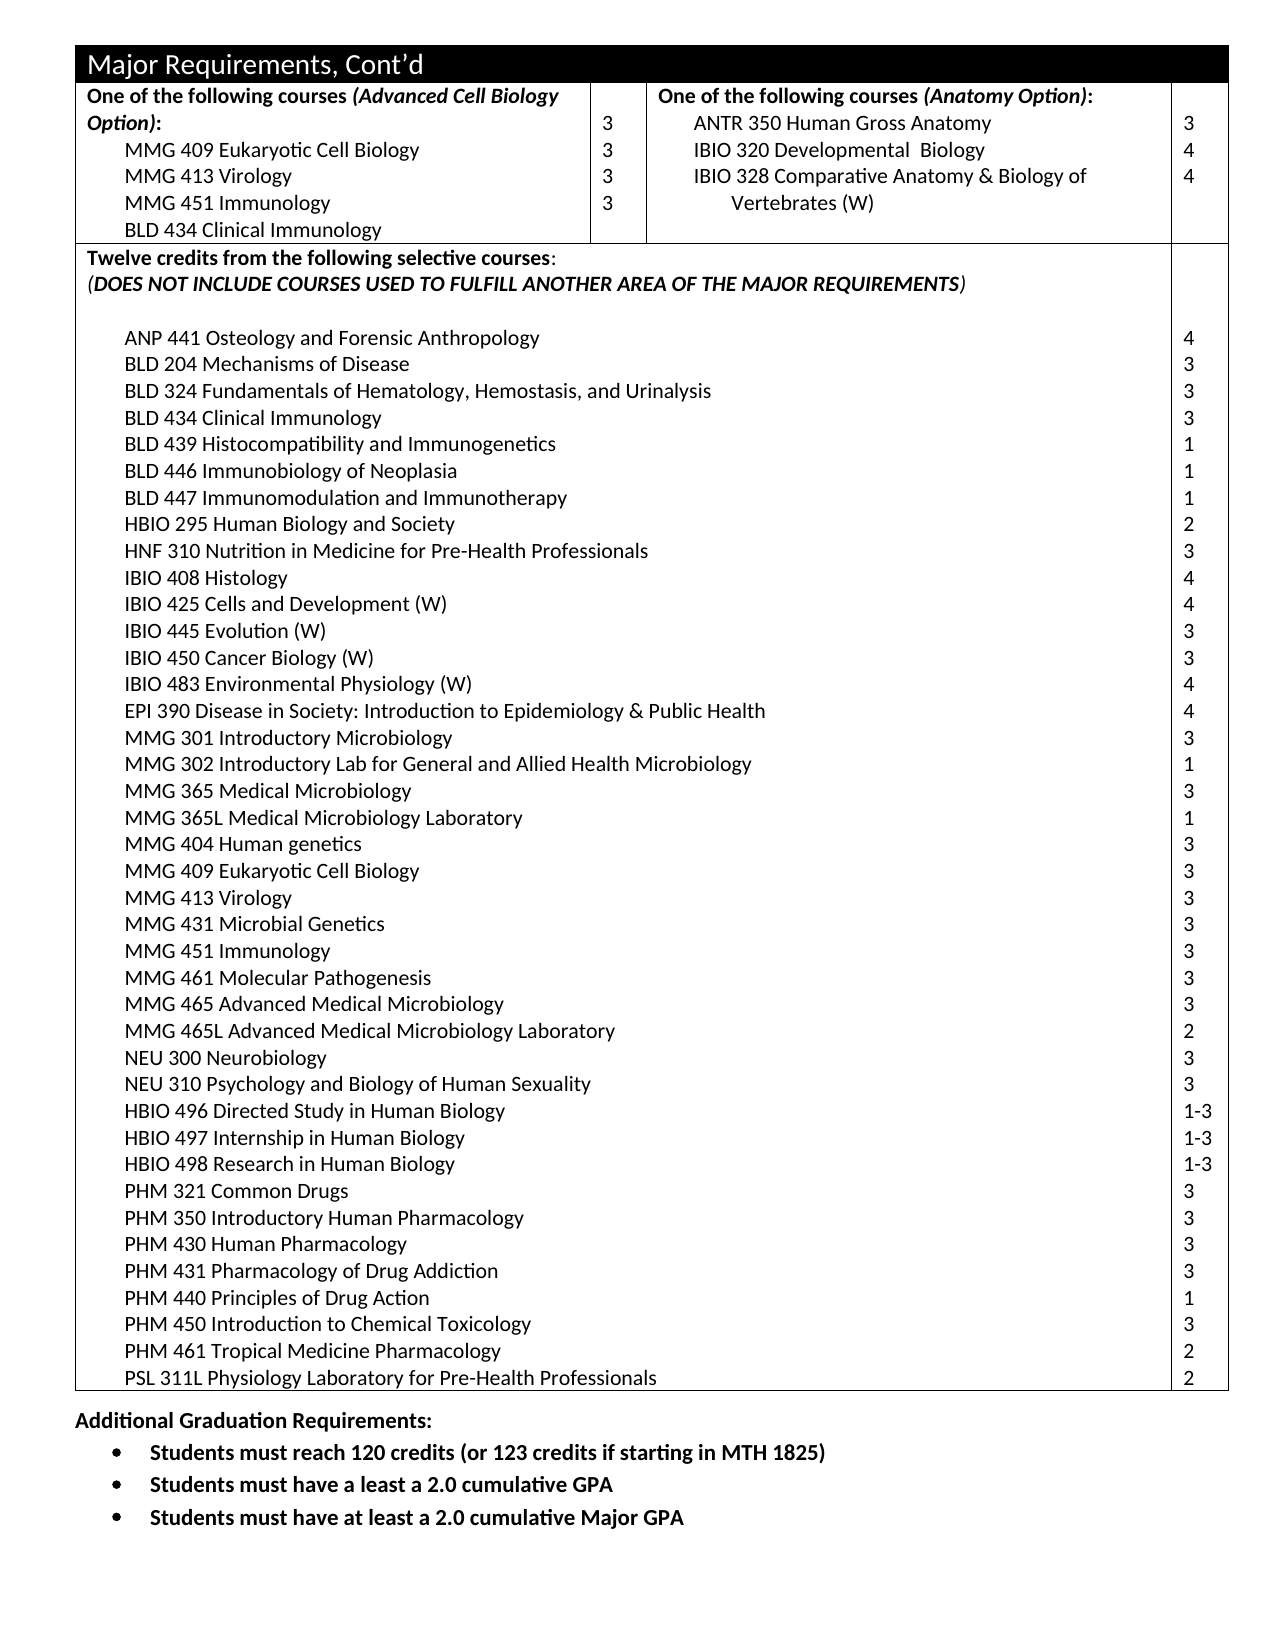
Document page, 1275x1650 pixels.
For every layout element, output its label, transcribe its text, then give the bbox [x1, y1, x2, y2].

list Students must reach 120 credits (or 123 credits if starting in MTH 1825) [112, 1438, 1200, 1466]
table_cell One of the following courses (Advanced Cell Biology Option): MMG 409 Eukaryotic Cell Biology MMG 413 Virology MMG 451 Immunology BLD 434 Clinical Immunology [76, 83, 590, 243]
table_cell 3 4 4 [1172, 83, 1228, 243]
table_cell 4 3 3 3 1 1 1 2 3 4 4 3 3 4 4 3 1 3 1 3 3 3 3 3 3 3 2 3 3 1-3 1-3 1-3 3 3 3 3 1 3 2 2 [1172, 244, 1228, 1390]
table_cell One of the following courses (Anatomy Option): ANTR 350 Human Gross Anatomy IBIO 320 Developmental Biology IBIO 328 Comparative Anatomy & Biology of Vertebrates (W) [647, 83, 1171, 243]
table_cell Twelve credits from the following selective courses: (DOES NOT INCLUDE COURSES USED TO FULFILL ANOTHER AREA OF THE MAJOR REQUIREMENTS) ANP 441 Osteology and Forensic Anthropology BLD 204 Mechanisms of Disease BLD 324 Fundamentals of Hematology, Hemostasis, and Urinalysis BLD 434 Clinical Immunology BLD 439 Histocompatibility and Immunogenetics BLD 446 Immunobiology of Neoplasia BLD 447 Immunomodulation and Immunotherapy HBIO 295 Human Biology and Society HNF 310 Nutrition in Medicine for Pre-Health Professionals IBIO 408 Histology IBIO 425 Cells and Development (W) IBIO 445 Evolution (W) IBIO 450 Cancer Biology (W) IBIO 483 Environmental Physiology (W) EPI 390 Disease in Society: Introduction to Epidemiology & Public Health MMG 301 Introductory Microbiology MMG 302 Introductory Lab for General and Allied Health Microbiology MMG 365 Medical Microbiology MMG 365L Medical Microbiology Laboratory MMG 404 Human genetics MMG 409 Eukaryotic Cell Biology MMG 413 Virology MMG 431 Microbial Genetics MMG 451 Immunology MMG 461 Molecular Pathogenesis MMG 465 Advanced Medical Microbiology MMG 465L Advanced Medical Microbiology Laboratory NEU 300 Neurobiology NEU 310 Psychology and Biology of Human Sexuality HBIO 496 Directed Study in Human Biology HBIO 497 Internship in Human Biology HBIO 498 Research in Human Biology PHM 321 Common Drugs PHM 350 Introductory Human Pharmacology PHM 430 Human Pharmacology PHM 431 Pharmacology of Drug Addiction PHM 440 Principles of Drug Action PHM 450 Introduction to Chemical Toxicology PHM 461 Tropical Medicine Pharmacology PSL 311L Physiology Laboratory for Pre-Health Professionals [76, 244, 1171, 1390]
list Students must have a least a 2.0 cumulative GPA [112, 1470, 1200, 1498]
table_cell 3 3 3 3 [591, 83, 646, 243]
list Students must have at least a 2.0 cumulative Major GPA [112, 1503, 1200, 1531]
text Additional Graduation Requirements: [75, 1406, 1200, 1434]
table_cell Major Requirements, Cont’d [76, 46, 1228, 82]
